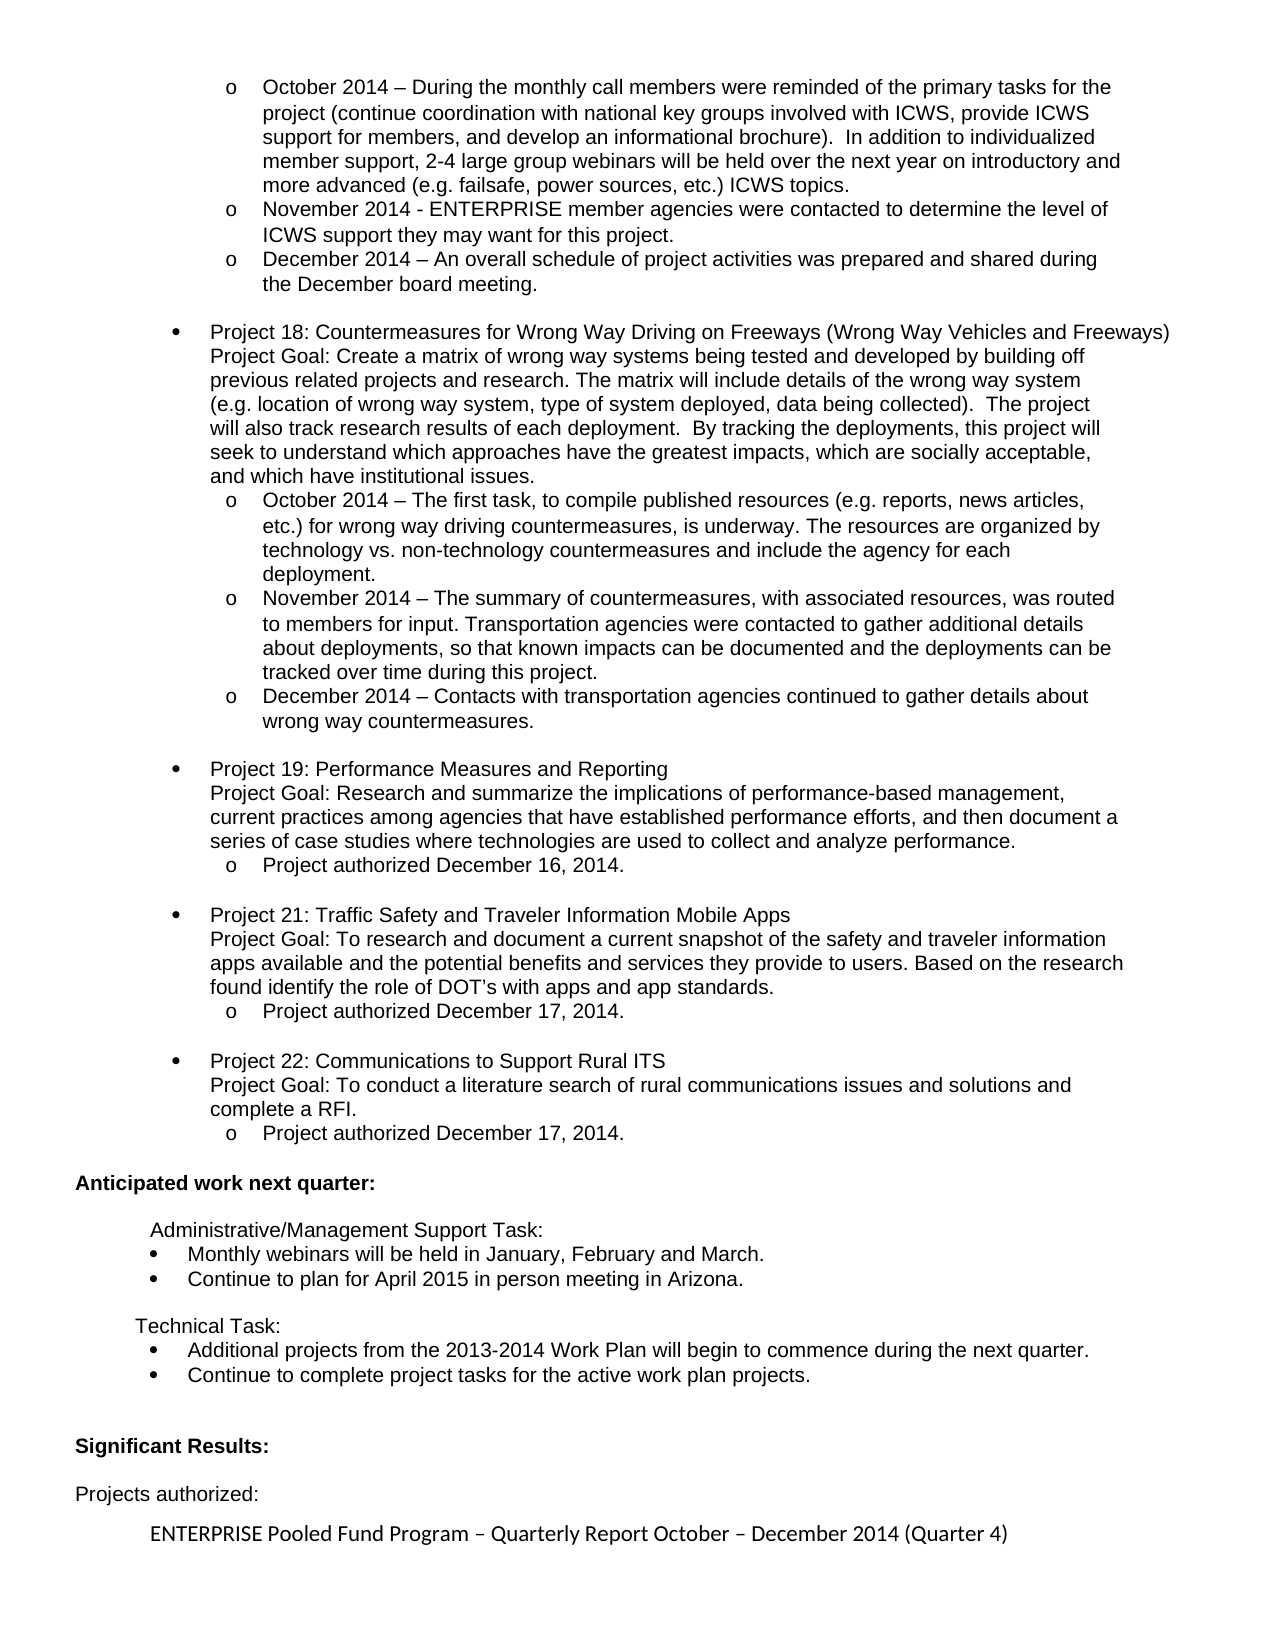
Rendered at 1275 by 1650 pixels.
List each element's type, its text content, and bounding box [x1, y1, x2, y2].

list Continue to plan for April 2015 in person meeting in Arizona. [150, 1266, 1200, 1290]
list Monthly webinars will be held in January, February and March. [150, 1242, 1200, 1266]
text Anticipated work next quarter: [75, 1170, 1200, 1194]
list Project authorized December 17, 2014. [225, 999, 1125, 1025]
text Project Goal: To research and document a current snapshot of the safety and traveler information apps available and the potential benefits and services they provide to users. Based on the research found identify the role of DOT’s with apps and app standards. [210, 927, 1125, 999]
list Additional projects from the 2013-2014 Work Plan will begin to commence during the next quarter. [150, 1338, 1200, 1362]
text Project Goal: Research and summarize the implications of performance-based management, current practices among agencies that have established performance efforts, and then document a series of case studies where technologies are used to collect and analyze performance. [210, 781, 1125, 853]
list December 2014 – An overall schedule of project activities was prepared and shared during the December board meeting. [225, 246, 1125, 296]
list Project 19: Performance Measures and Reporting [172, 757, 1200, 781]
text Administrative/Management Support Task: [150, 1218, 1200, 1242]
list November 2014 - ENTERPRISE member agencies were contacted to determine the level of ICWS support they may want for this project. [225, 197, 1125, 246]
text Technical Task: [135, 1314, 1200, 1338]
list Project 21: Traffic Safety and Traveler Information Mobile Apps [172, 903, 1200, 927]
list Project authorized December 17, 2014. [225, 1121, 1125, 1146]
list November 2014 – The summary of countermeasures, with associated resources, was routed to members for input. Transportation agencies were contacted to gather additional details about deployments, so that known impacts can be documented and the deployments can be tracked over time during this project. [225, 586, 1125, 683]
text Significant Results: [75, 1434, 1200, 1458]
list October 2014 – The first task, to compile published resources (e.g. reports, news articles, etc.) for wrong way driving countermeasures, is underway. The resources are organized by technology vs. non-technology countermeasures and include the agency for each deployment. [225, 488, 1125, 586]
list October 2014 – During the monthly call members were reminded of the primary tasks for the project (continue coordination with national key groups involved with ICWS, provide ICWS support for members, and develop an informational brochure). In addition to individualized member support, 2-4 large group webinars will be held over the next year on introductory and more advanced (e.g. failsafe, power sources, etc.) ICWS topics. [225, 75, 1125, 197]
list Project 22: Communications to Support Rural ITS [172, 1049, 1200, 1073]
text Project Goal: To conduct a literature search of rural communications issues and solutions and complete a RFI. [210, 1073, 1125, 1121]
list Continue to complete project tasks for the active work plan projects. [150, 1362, 1200, 1386]
list December 2014 – Contacts with transportation agencies continued to gather details about wrong way countermeasures. [225, 683, 1125, 733]
text Project Goal: Create a matrix of wrong way systems being tested and developed by building off previous related projects and research. The matrix will include details of the wrong way system (e.g. location of wrong way system, type of system deployed, data being collected). The project will also track research results of each deployment. By tracking the deployments, this project will seek to understand which approaches have the greatest impacts, which are socially acceptable, and which have institutional issues. [210, 344, 1125, 488]
list Project authorized December 16, 2014. [225, 853, 1125, 879]
list Project 18: Countermeasures for Wrong Way Driving on Freeways (Wrong Way Vehicles and Freeways) [172, 320, 1200, 344]
text Projects authorized: [75, 1482, 1200, 1506]
